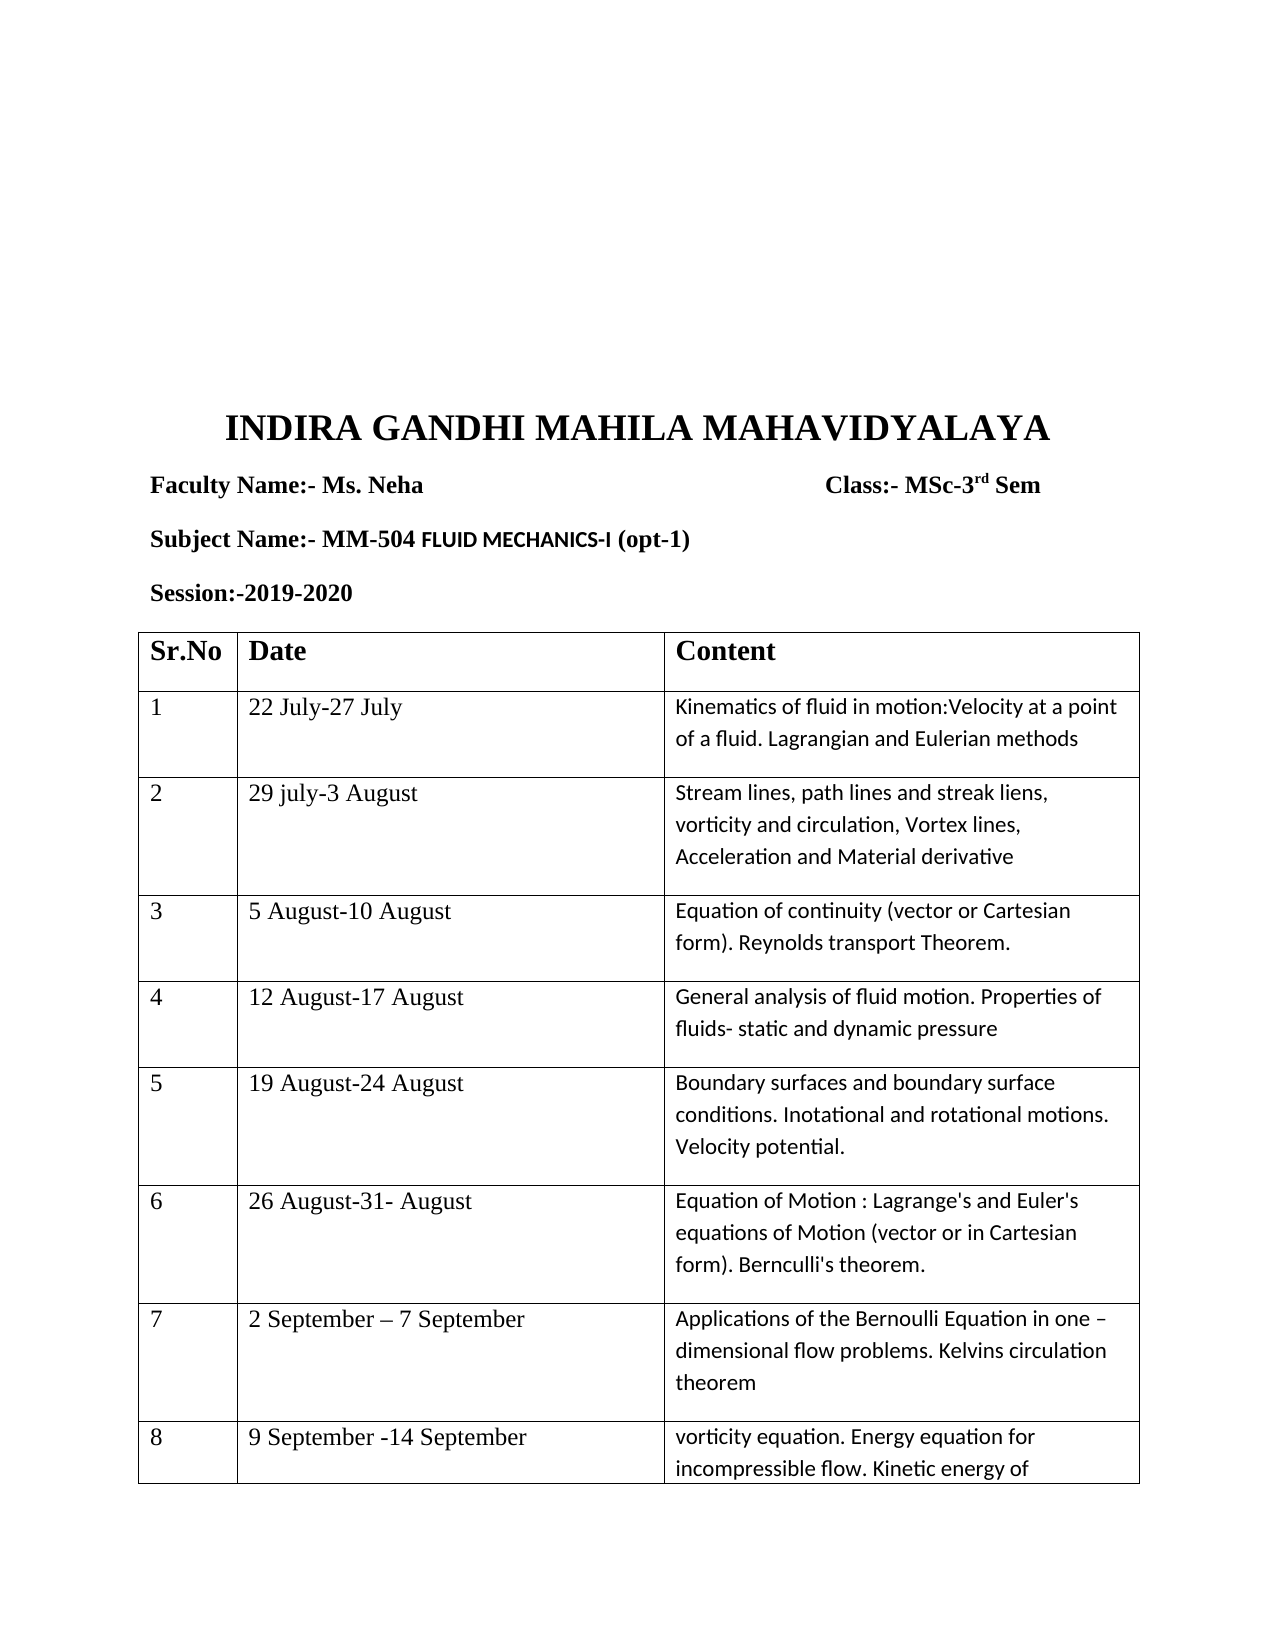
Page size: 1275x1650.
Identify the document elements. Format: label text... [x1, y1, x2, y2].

table_header Sr.No [139, 633, 237, 691]
table_header Content [665, 633, 1139, 691]
table_cell 6 [139, 1186, 237, 1303]
table_cell 1 [139, 692, 237, 777]
table_cell 2 [139, 778, 237, 895]
table_cell 29 july-3 August [238, 778, 664, 895]
table_cell Equation of continuity (vector or Cartesian form). Reynolds transport Theorem. [665, 896, 1139, 981]
table_cell Applications of the Bernoulli Equation in one –dimensional flow problems. Kelvins circulation theorem [665, 1304, 1139, 1421]
table_cell 22 July-27 July [238, 692, 664, 777]
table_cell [665, 1422, 1139, 1482]
table_cell 5 August-10 August [238, 896, 664, 981]
table_cell 2 September – 7 September [238, 1304, 664, 1421]
table_cell 19 August-24 August [238, 1068, 664, 1185]
table_cell General analysis of fluid motion. Properties of fluids- static and dynamic pressure [665, 982, 1139, 1067]
table_cell Boundary surfaces and boundary surface conditions. Inotational and rotational motions. Velocity potential. [665, 1068, 1139, 1185]
table_cell Kinematics of fluid in motion:Velocity at a point of a fluid. Lagrangian and Eulerian methods [665, 692, 1139, 777]
table_cell Stream lines, path lines and streak liens, vorticity and circulation, Vortex lines, Acceleration and Material derivative [665, 778, 1139, 895]
table_cell 8 [139, 1422, 237, 1482]
table_cell 12 August-17 August [238, 982, 664, 1067]
table_cell 3 [139, 896, 237, 981]
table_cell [238, 1422, 664, 1482]
table_cell Equation of Motion : Lagrange's and Euler's equations of Motion (vector or in Cartesian form). Bernculli's theorem. [665, 1186, 1139, 1303]
table_cell 7 [139, 1304, 237, 1421]
text Session:-2019-2020 [150, 578, 1125, 607]
text Faculty Name:- Ms. Neha Class:- MSc-3rd Sem [150, 470, 1125, 498]
table_cell 5 [139, 1068, 237, 1185]
table_cell 4 [139, 982, 237, 1067]
text INDIRA GANDHI MAHILA MAHAVIDYALAYA [150, 406, 1125, 449]
text Subject Name:- MM-504 FLUID MECHANICS-I (opt-1) [150, 524, 1125, 553]
table_header Date [238, 633, 664, 691]
table_cell 26 August-31- August [238, 1186, 664, 1303]
